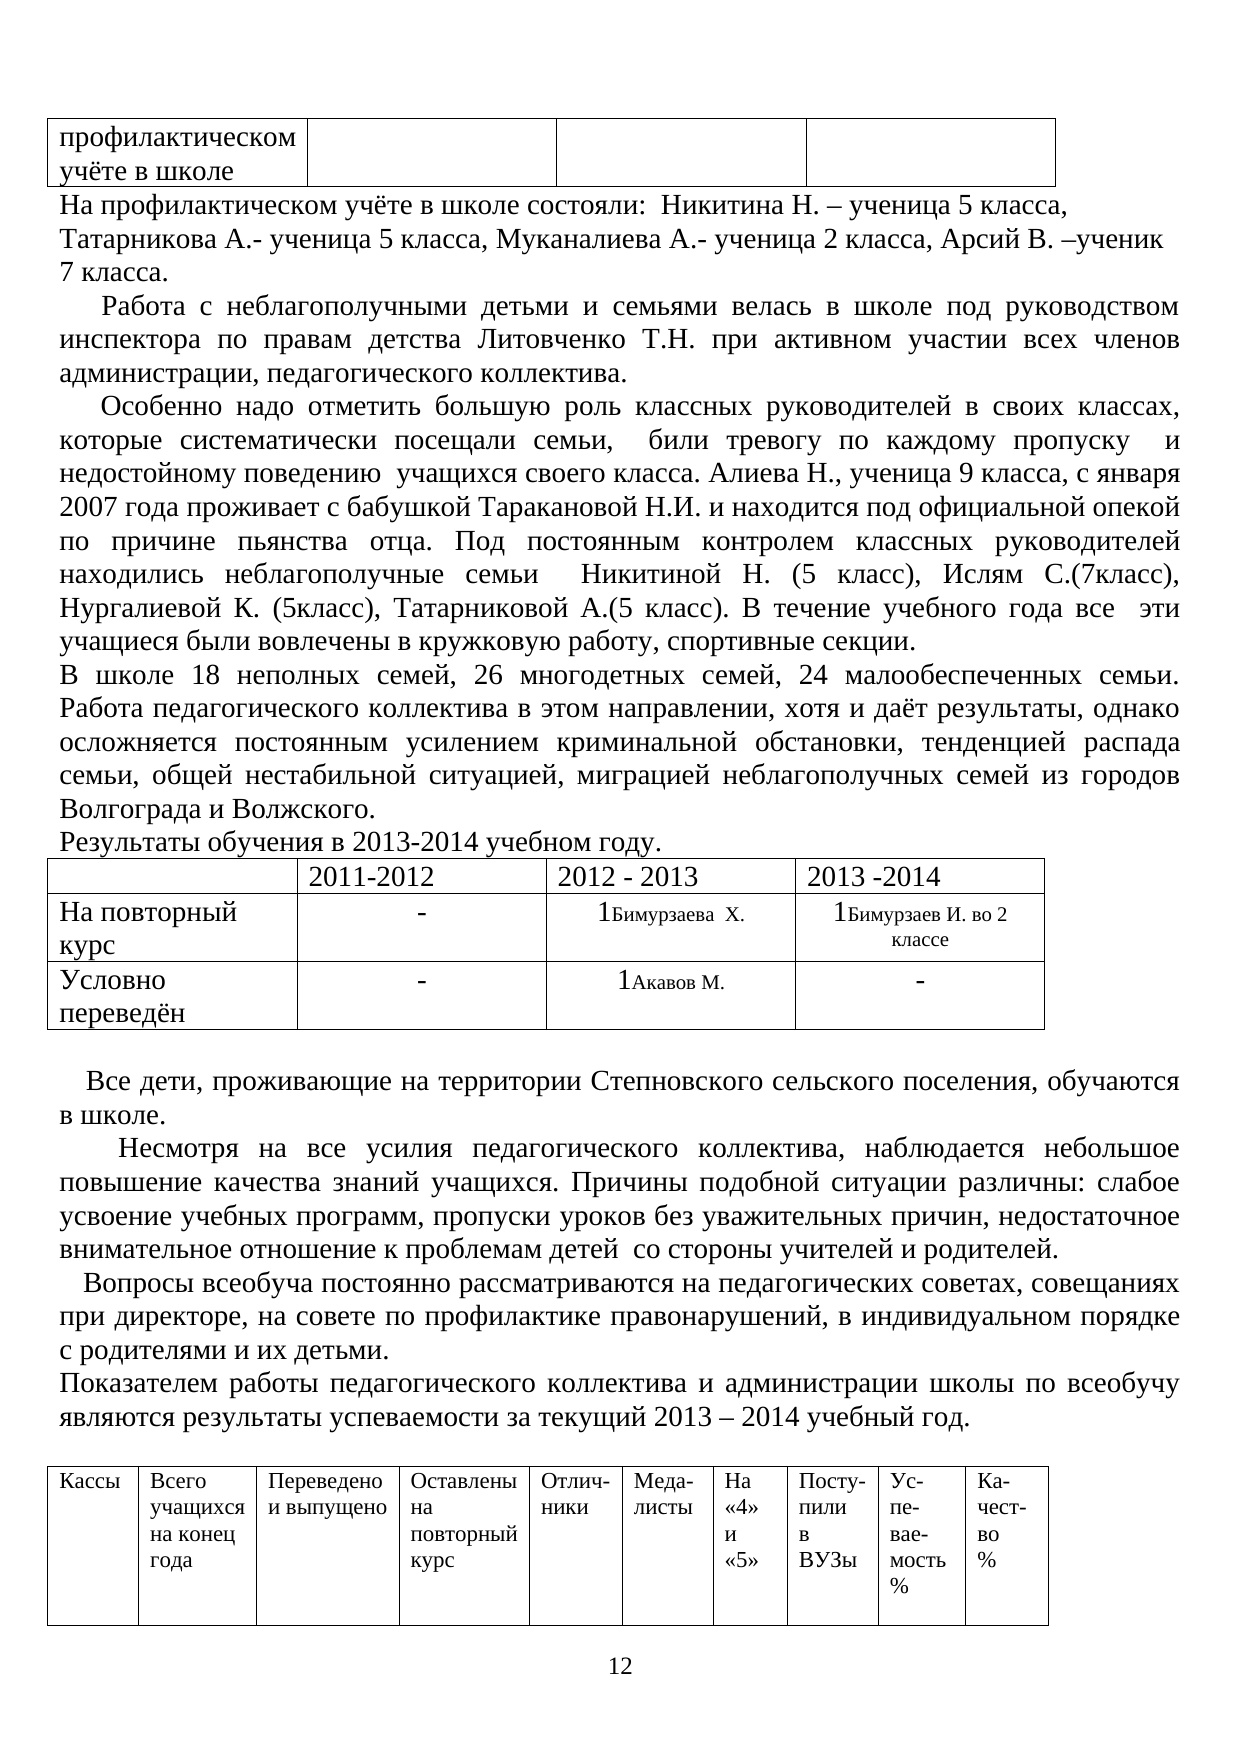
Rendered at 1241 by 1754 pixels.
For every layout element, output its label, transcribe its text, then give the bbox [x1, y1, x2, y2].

table_header На «4» и «5» [714, 1467, 787, 1625]
table_header Посту-пили в ВУЗы [788, 1467, 878, 1625]
text На профилактическом учёте в школе состояли: Никитина Н. – ученица 5 класса, Татарникова А.- ученица 5 класса, Муканалиева А.- ученица 2 класса, Арсий В. –ученик 7 класса. [59, 187, 1181, 288]
table_header Отлич- ники [530, 1467, 622, 1625]
table_cell - [796, 962, 1044, 1029]
table_header [48, 859, 297, 893]
table_header 2012 - 2013 [547, 859, 795, 893]
table_header Оставлены на повторный курс [400, 1467, 529, 1625]
table_header Меда- листы [623, 1467, 713, 1625]
text Особенно надо отметить большую роль классных руководителей в своих классах, которые систематически посещали семьи, били тревогу по каждому пропуску и недостойному поведению учащихся своего класса. Алиева Н., ученица 9 класса, с января 2007 года проживает с бабушкой Таракановой Н.И. и находится под официальной опекой по причине пьянства отца. Под постоянным контролем классных руководителей находились неблагополучные семьи Никитиной Н. (5 класс), Ислям С.(7класс), Нургалиевой К. (5класс), Татарниковой А.(5 класс). В течение учебного года все эти учащиеся были вовлечены в кружковую работу, спортивные секции. [59, 388, 1181, 657]
table_cell 2 [308, 119, 556, 186]
text Вопросы всеобуча постоянно рассматриваются на педагогических советах, совещаниях при директоре, на совете по профилактике правонарушений, в индивидуальном порядке с родителями и их детьми. [59, 1265, 1181, 1365]
text Работа с неблагополучными детьми и семьями велась в школе под руководством инспектора по правам детства Литовченко Т.Н. при активном участии всех членов администрации, педагогического коллектива. [59, 288, 1181, 388]
table_cell 1Бимурзаев И. во 2 классе [796, 894, 1044, 961]
table_cell 1Акавов М. [547, 962, 795, 1029]
text В школе 18 неполных семей, 26 многодетных семей, 24 малообеспеченных семьи. Работа педагогического коллектива в этом направлении, хотя и даёт результаты, однако осложняется постоянным усилением криминальной обстановки, тенденцией распада семьи, общей нестабильной ситуацией, миграцией неблагополучных семей из городов Волгограда и Волжского. [59, 657, 1181, 824]
table_cell 4 [807, 119, 1055, 186]
table_cell - [298, 962, 546, 1029]
table_header 2011-2012 [298, 859, 546, 893]
table_header Переведено и выпущено [257, 1467, 399, 1625]
table_cell 1Бимурзаева Х. [547, 894, 795, 961]
table_cell 2 [557, 119, 806, 186]
text Несмотря на все усилия педагогического коллектива, наблюдается небольшое повышение качества знаний учащихся. Причины подобной ситуации различны: слабое усвоение учебных программ, пропуски уроков без уважительных причин, недостаточное внимательное отношение к проблемам детей со стороны учителей и родителей. [59, 1131, 1181, 1265]
table_cell На повторный курс [48, 894, 297, 961]
table_header 2013 -2014 [796, 859, 1044, 893]
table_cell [48, 119, 307, 186]
table_header Ка- чест- во % [966, 1467, 1048, 1625]
text Результаты обучения в 2013-2014 учебном году. [59, 824, 1181, 858]
table_header Всего учащихся на конец года [139, 1467, 256, 1625]
text Все дети, проживающие на территории Степновского сельского поселения, обучаются в школе. [59, 1063, 1181, 1131]
table_cell - [298, 894, 546, 961]
table_cell Условно переведён [48, 962, 297, 1029]
table_header Кассы [48, 1467, 138, 1625]
text Показателем работы педагогического коллектива и администрации школы по всеобучу являются результаты успеваемости за текущий 2013 – 2014 учебный год. [59, 1365, 1181, 1432]
table_header Ус- пе- вае- мость % [879, 1467, 965, 1625]
